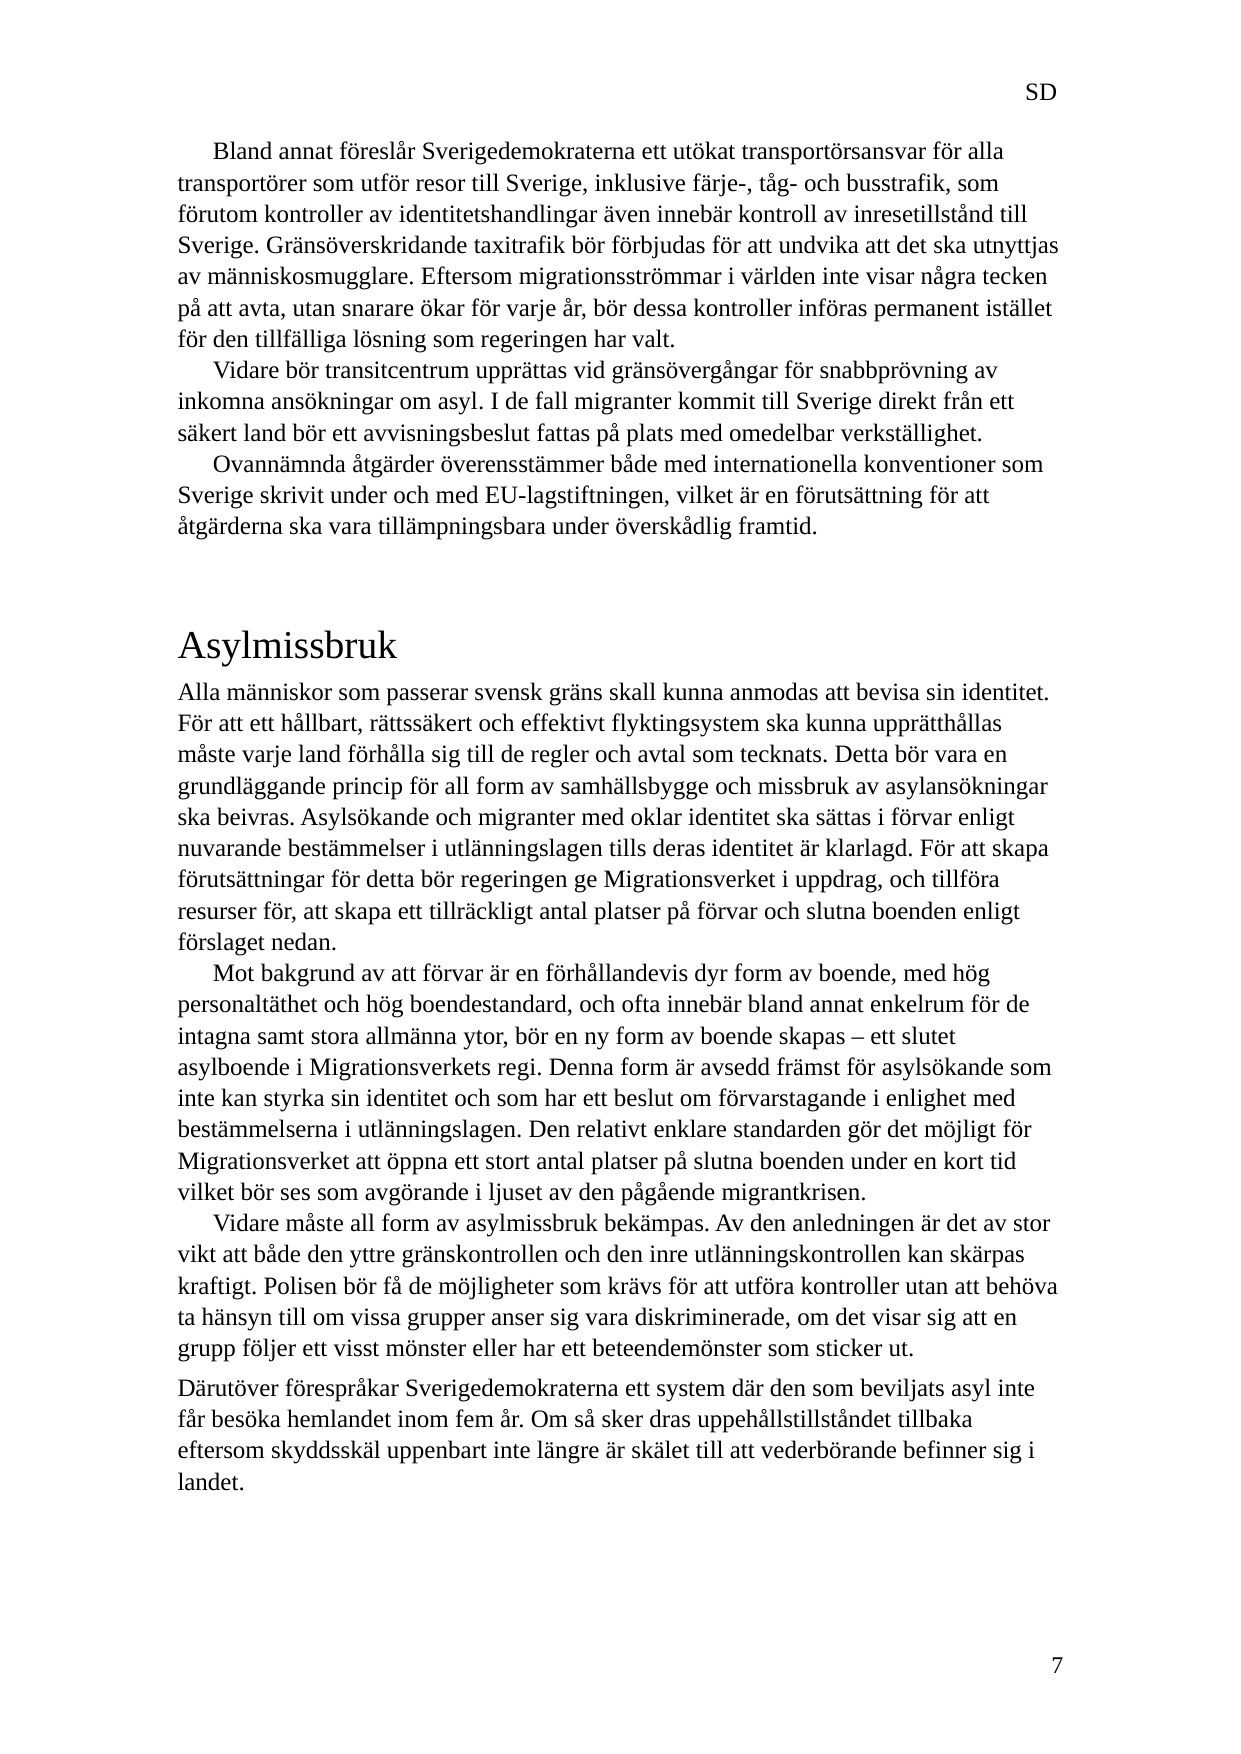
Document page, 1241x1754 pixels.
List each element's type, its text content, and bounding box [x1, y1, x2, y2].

text Ovannämnda åtgärder överensstämmer både med internationella konventioner som Sverige skrivit under och med EU-lagstiftningen, vilket är en förutsättning för att åtgärderna ska vara tillämpningsbara under överskådlig framtid. [177, 446, 1063, 540]
subtitle Asylmissbruk [177, 626, 1063, 666]
text Bland annat föreslår Sverigedemokraterna ett utökat transportörsansvar för alla transportörer som utför resor till Sverige, inklusive färje-, tåg- och busstrafik, som förutom kontroller av identitetshandlingar även innebär kontroll av inresetillstånd till Sverige. Gränsöverskridande taxitrafik bör förbjudas för att undvika att det ska utnyttjas av människosmugglare. Eftersom migrationsströmmar i världen inte visar några tecken på att avta, utan snarare ökar för varje år, bör dessa kontroller införas permanent istället för den tillfälliga lösning som regeringen har valt. [177, 134, 1063, 353]
text Mot bakgrund av att förvar är en förhållandevis dyr form av boende, med hög personaltäthet och hög boendestandard, och ofta innebär bland annat enkelrum för de intagna samt stora allmänna ytor, bör en ny form av boende skapas – ett slutet asylboende i Migrationsverkets regi. Denna form är avsedd främst för asylsökande som inte kan styrka sin identitet och som har ett beslut om förvarstagande i enlighet med bestämmelserna i utlänningslagen. Den relativt enklare standarden gör det möjligt för Migrationsverket att öppna ett stort antal platser på slutna boenden under en kort tid vilket bör ses som avgörande i ljuset av den pågående migrantkrisen. [177, 956, 1063, 1206]
text Vidare bör transitcentrum upprättas vid gränsövergångar för snabbprövning av inkomna ansökningar om asyl. I de fall migranter kommit till Sverige direkt från ett säkert land bör ett avvisningsbeslut fattas på plats med omedelbar verkställighet. [177, 353, 1063, 446]
text Vidare måste all form av asylmissbruk bekämpas. Av den anledningen är det av stor vikt att både den yttre gränskontrollen och den inre utlänningskontrollen kan skärpas kraftigt. Polisen bör få de möjligheter som krävs för att utföra kontroller utan att behöva ta hänsyn till om vissa grupper anser sig vara diskriminerade, om det visar sig att en grupp följer ett visst mönster eller har ett beteendemönster som sticker ut. [177, 1206, 1063, 1362]
text Alla människor som passerar svensk gräns skall kunna anmodas att bevisa sin identitet. För att ett hållbart, rättssäkert och effektivt flyktingsystem ska kunna upprätthållas måste varje land förhålla sig till de regler och avtal som tecknats. Detta bör vara en grundläggande princip för all form av samhällsbygge och missbruk av asylansökningar ska beivras. Asylsökande och migranter med oklar identitet ska sättas i förvar enligt nuvarande bestämmelser i utlänningslagen tills deras identitet är klarlagd. För att skapa förutsättningar för detta bör regeringen ge Migrationsverket i uppdrag, och tillföra resurser för, att skapa ett tillräckligt antal platser på förvar och slutna boenden enligt förslaget nedan. [177, 674, 1063, 956]
text Därutöver förespråkar Sverigedemokraterna ett system där den som beviljats asyl inte får besöka hemlandet inom fem år. Om så sker dras uppehållstillståndet tillbaka eftersom skyddsskäl uppenbart inte längre är skälet till att vederbörande befinner sig i landet. [177, 1370, 1063, 1495]
